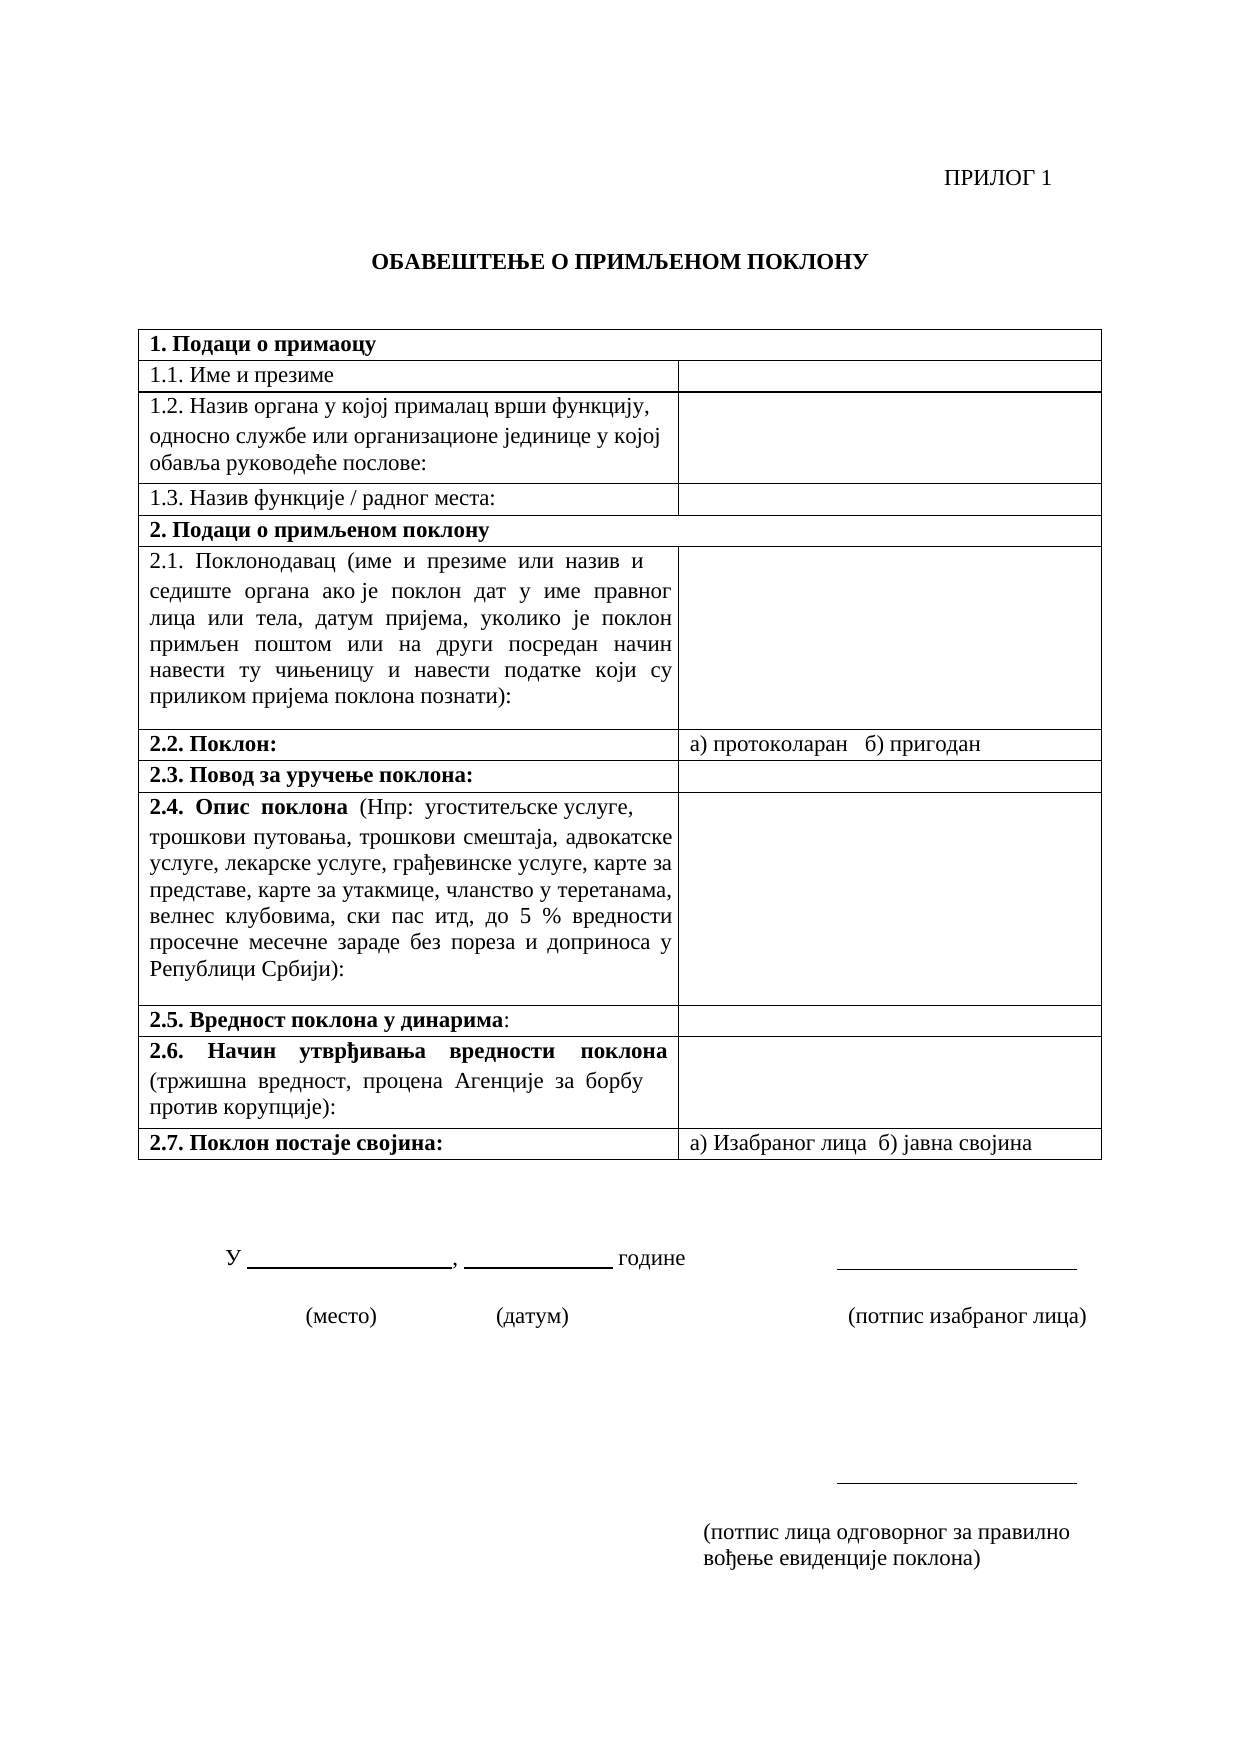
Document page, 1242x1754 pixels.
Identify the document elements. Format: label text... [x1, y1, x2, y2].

table_cell 1.3. Назив функције / радног места: [139, 484, 678, 515]
text ОБАВЕШТЕЊЕ О ПРИМЉЕНОМ ПОКЛОНУ [371, 247, 1117, 274]
table_cell 2.1. Поклонодавац (име и презиме или назив и седиште органа ако је поклон дат у име правног лица или тела, датум пријема, уколико је поклон примљен поштом или на други посредан начин навести ту чињеницу и навести податке који су приликом пријема поклона познати): [139, 547, 678, 729]
table_cell [679, 1006, 1101, 1036]
table_cell 1.2. Назив органа у којој прималац врши функцију, односно службе или организационе јединице у којој обавља руководеће послове: [139, 393, 678, 483]
table_header 1. Подаци о примаоцу [139, 330, 1101, 360]
table_cell 2.4. Опис поклона (Нпр: угоститељске услуге, трошкови путовања, трошкови смештаја, адвокатске услуге, лекарске услуге, грађевинске услуге, карте за представе, карте за утакмице, чланство у теретанама, велнес клубовима, ски пас итд, до 5 % вредности просечне месечне зараде без пореза и доприноса у Републици Србији): [139, 793, 678, 1005]
table_cell [679, 1037, 1101, 1128]
table_cell [679, 484, 1101, 515]
table_cell 2.2. Поклон: [139, 730, 678, 760]
table_cell [679, 761, 1101, 792]
table_cell [679, 393, 1101, 483]
table_cell 2.6. Начин утврђивања вредности поклона (тржишна вредност, процена Агенције за борбу против корупције): [139, 1037, 678, 1128]
table_cell 2.5. Вредност поклона у динарима: [139, 1006, 678, 1036]
text (потпис лица одговорног за правилно вођење евиденције поклона) [703, 1518, 1094, 1571]
table_cell а) протоколаран б) пригодан [679, 730, 1101, 760]
text У , године [225, 1243, 1117, 1271]
table_cell 1.1. Име и презиме [139, 361, 678, 391]
table_cell а) Изабраног лица б) јавна својина [679, 1129, 1101, 1159]
text (место) (датум) (потпис изабраног лица) [305, 1301, 1117, 1328]
text ПРИЛОГ 1 [127, 162, 1052, 190]
table_cell [679, 361, 1101, 391]
table_cell 2. Подаци о примљеном поклону [139, 516, 1101, 546]
table_cell [679, 793, 1101, 1005]
table_cell [679, 547, 1101, 729]
table_cell 2.7. Поклон постаје својина: [139, 1129, 678, 1159]
table_cell 2.3. Повод за уручење поклона: [139, 761, 678, 792]
